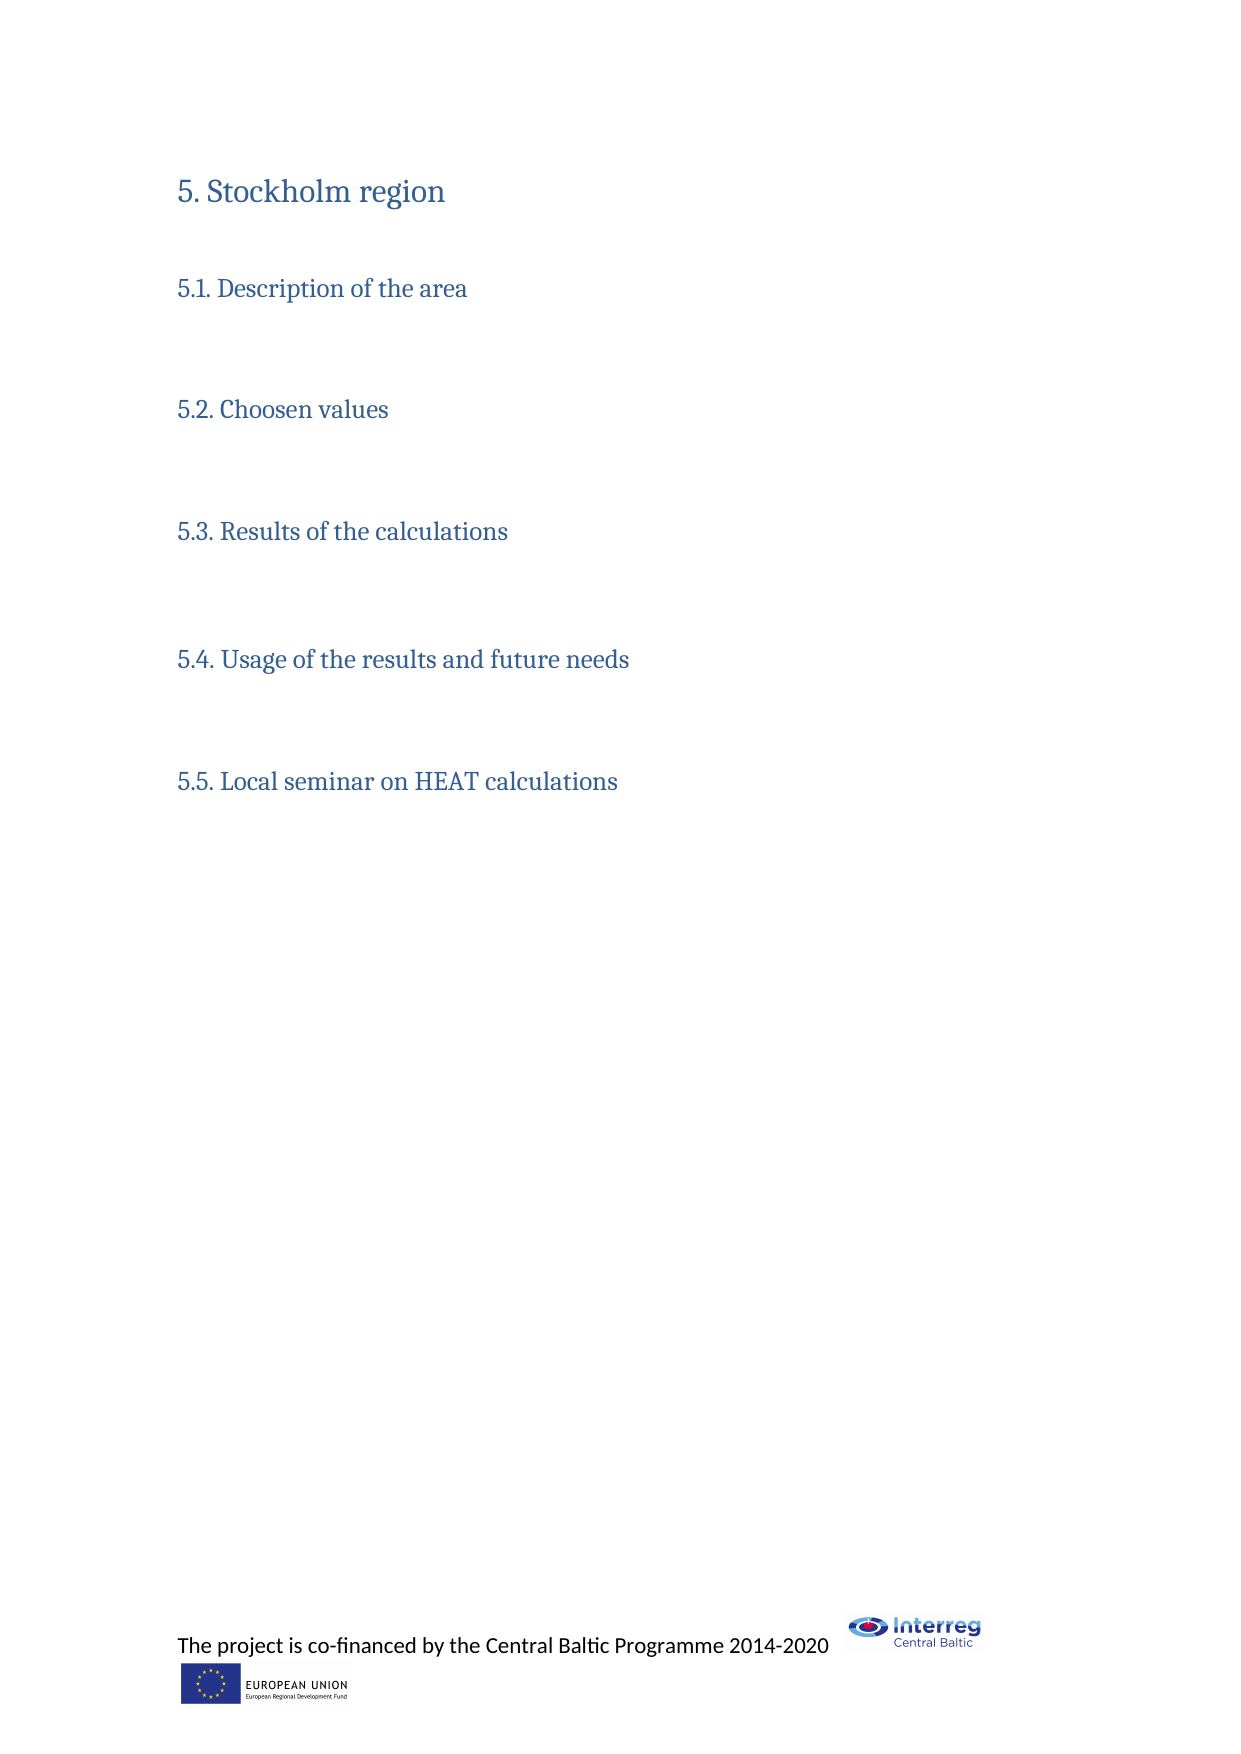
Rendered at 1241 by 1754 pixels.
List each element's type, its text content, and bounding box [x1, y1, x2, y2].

picture [842, 1610, 987, 1654]
subtitle 5.3. Results of the calculations [177, 516, 1122, 547]
subtitle 5. Stockholm region [177, 173, 1122, 211]
subtitle 5.1. Description of the area [177, 273, 1122, 304]
picture [177, 1659, 353, 1708]
subtitle 5.4. Usage of the results and future needs [177, 644, 1122, 675]
subtitle 5.5. Local seminar on HEAT calculations [177, 766, 1122, 797]
subtitle 5.2. Choosen values [177, 394, 1122, 425]
